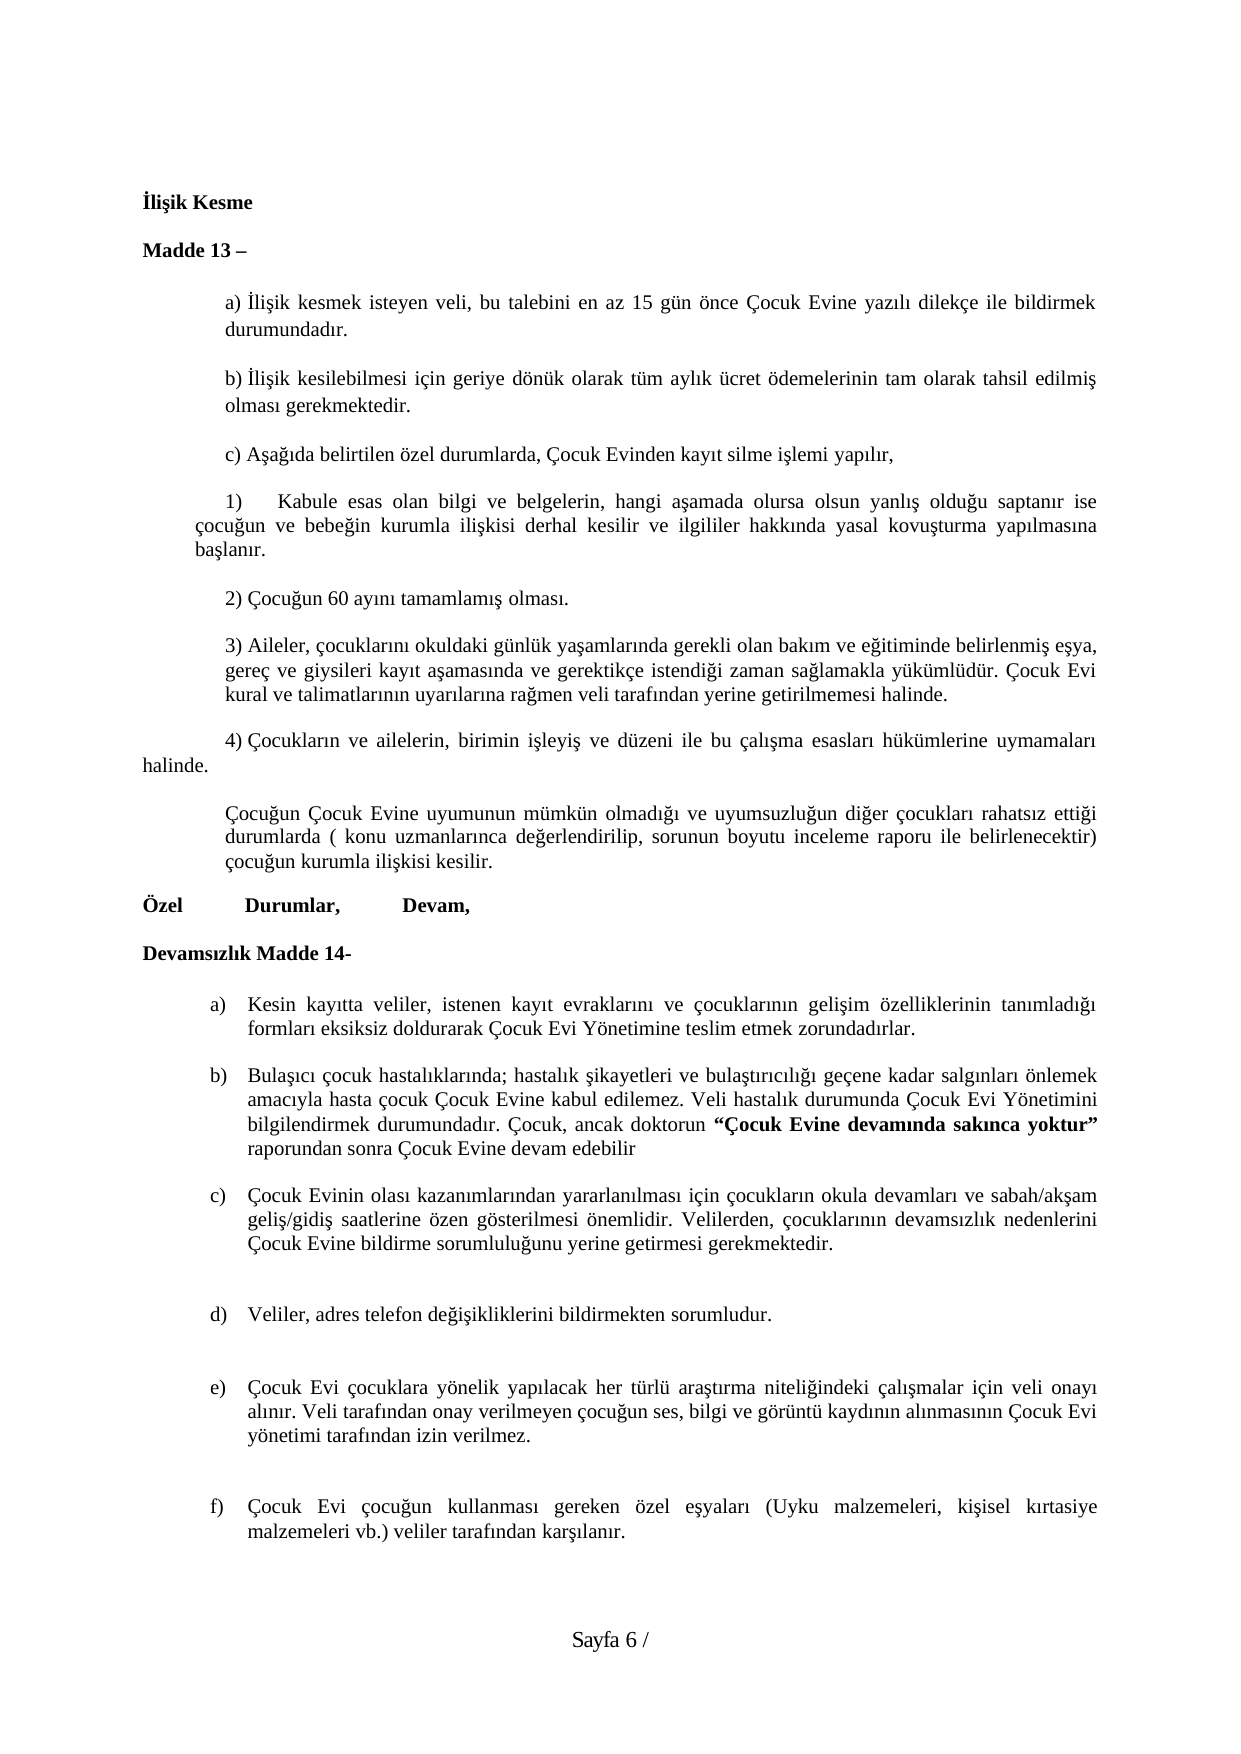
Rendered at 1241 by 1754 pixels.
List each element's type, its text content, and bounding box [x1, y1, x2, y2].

subtitle Özel Durumlar, Devam, Devamsızlık Madde 14- [142, 893, 470, 965]
list Çocuk Evi çocuklara yönelik yapılacak her türlü araştırma niteliğindeki çalışmalar için veli onayı alınır. Veli tarafından onay verilmeyen çocuğun ses, bilgi ve görüntü kaydının alınmasının Çocuk Evi yönetimi tarafından izin verilmez. [210, 1374, 1098, 1447]
list Kesin kayıtta veliler, istenen kayıt evraklarını ve çocuklarının gelişim özelliklerinin tanımladığı formları eksiksiz doldurarak Çocuk Evi Yönetimine teslim etmek zorundadırlar. [210, 992, 1098, 1040]
subtitle İlişik Kesme Madde 13 – [142, 190, 307, 262]
list Kabule esas olan bilgi ve belgelerin, hangi aşamada olursa olsun yanlış olduğu saptanır ise çocuğun ve bebeğin kurumla ilişkisi derhal kesilir ve ilgililer hakkında yasal kovuşturma yapılmasına başlanır. [195, 489, 1098, 561]
list Çocuk Evinin olası kazanımlarından yararlanılması için çocukların okula devamları ve sabah/akşam geliş/gidiş saatlerine özen gösterilmesi önemlidir. Velilerden, çocuklarının devamsızlık nedenlerini Çocuk Evine bildirme sorumluluğunu yerine getirmesi gerekmektedir. [210, 1183, 1098, 1255]
text halinde. [142, 753, 1109, 777]
list İlişik kesmek isteyen veli, bu talebini en az 15 gün önce Çocuk Evine yazılı dilekçe ile bildirmek durumundadır. [225, 290, 1097, 341]
text Çocuğun Çocuk Evine uyumunun mümkün olmadığı ve uyumsuzluğun diğer çocukları rahatsız ettiği durumlarda ( konu uzmanlarınca değerlendirilip, sorunun boyutu inceleme raporu ile belirlenecektir) çocuğun kurumla ilişkisi kesilir. [225, 800, 1098, 873]
list Aileler, çocuklarını okuldaki günlük yaşamlarında gerekli olan bakım ve eğitiminde belirlenmiş eşya, gereç ve giysileri kayıt aşamasında ve gerektikçe istendiği zaman sağlamakla yükümlüdür. Çocuk Evi kural ve talimatlarının uyarılarına rağmen veli tarafından yerine getirilmemesi halinde. [225, 633, 1098, 706]
list İlişik kesilebilmesi için geriye dönük olarak tüm aylık ücret ödemelerinin tam olarak tahsil edilmiş olması gerekmektedir. [225, 366, 1097, 417]
list Çocuk Evi çocuğun kullanması gereken özel eşyaları (Uyku malzemeleri, kişisel kırtasiye malzemeleri vb.) veliler tarafından karşılanır. [210, 1494, 1098, 1543]
list Çocukların ve ailelerin, birimin işleyiş ve düzeni ile bu çalışma esasları hükümlerine uymamaları [225, 728, 1109, 752]
list Veliler, adres telefon değişikliklerini bildirmekten sorumludur. [210, 1302, 1109, 1326]
list Çocuğun 60 ayını tamamlamış olması. [225, 586, 1109, 609]
list Aşağıda belirtilen özel durumlarda, Çocuk Evinden kayıt silme işlemi yapılır, [225, 442, 1109, 466]
list Bulaşıcı çocuk hastalıklarında; hastalık şikayetleri ve bulaştırıcılığı geçene kadar salgınları önlemek amacıyla hasta çocuk Çocuk Evine kabul edilemez. Veli hastalık durumunda Çocuk Evi Yönetimini bilgilendirmek durumundadır. Çocuk, ancak doktorun “Çocuk Evine devamında sakınca yoktur” raporundan sonra Çocuk Evine devam edebilir [210, 1063, 1098, 1160]
